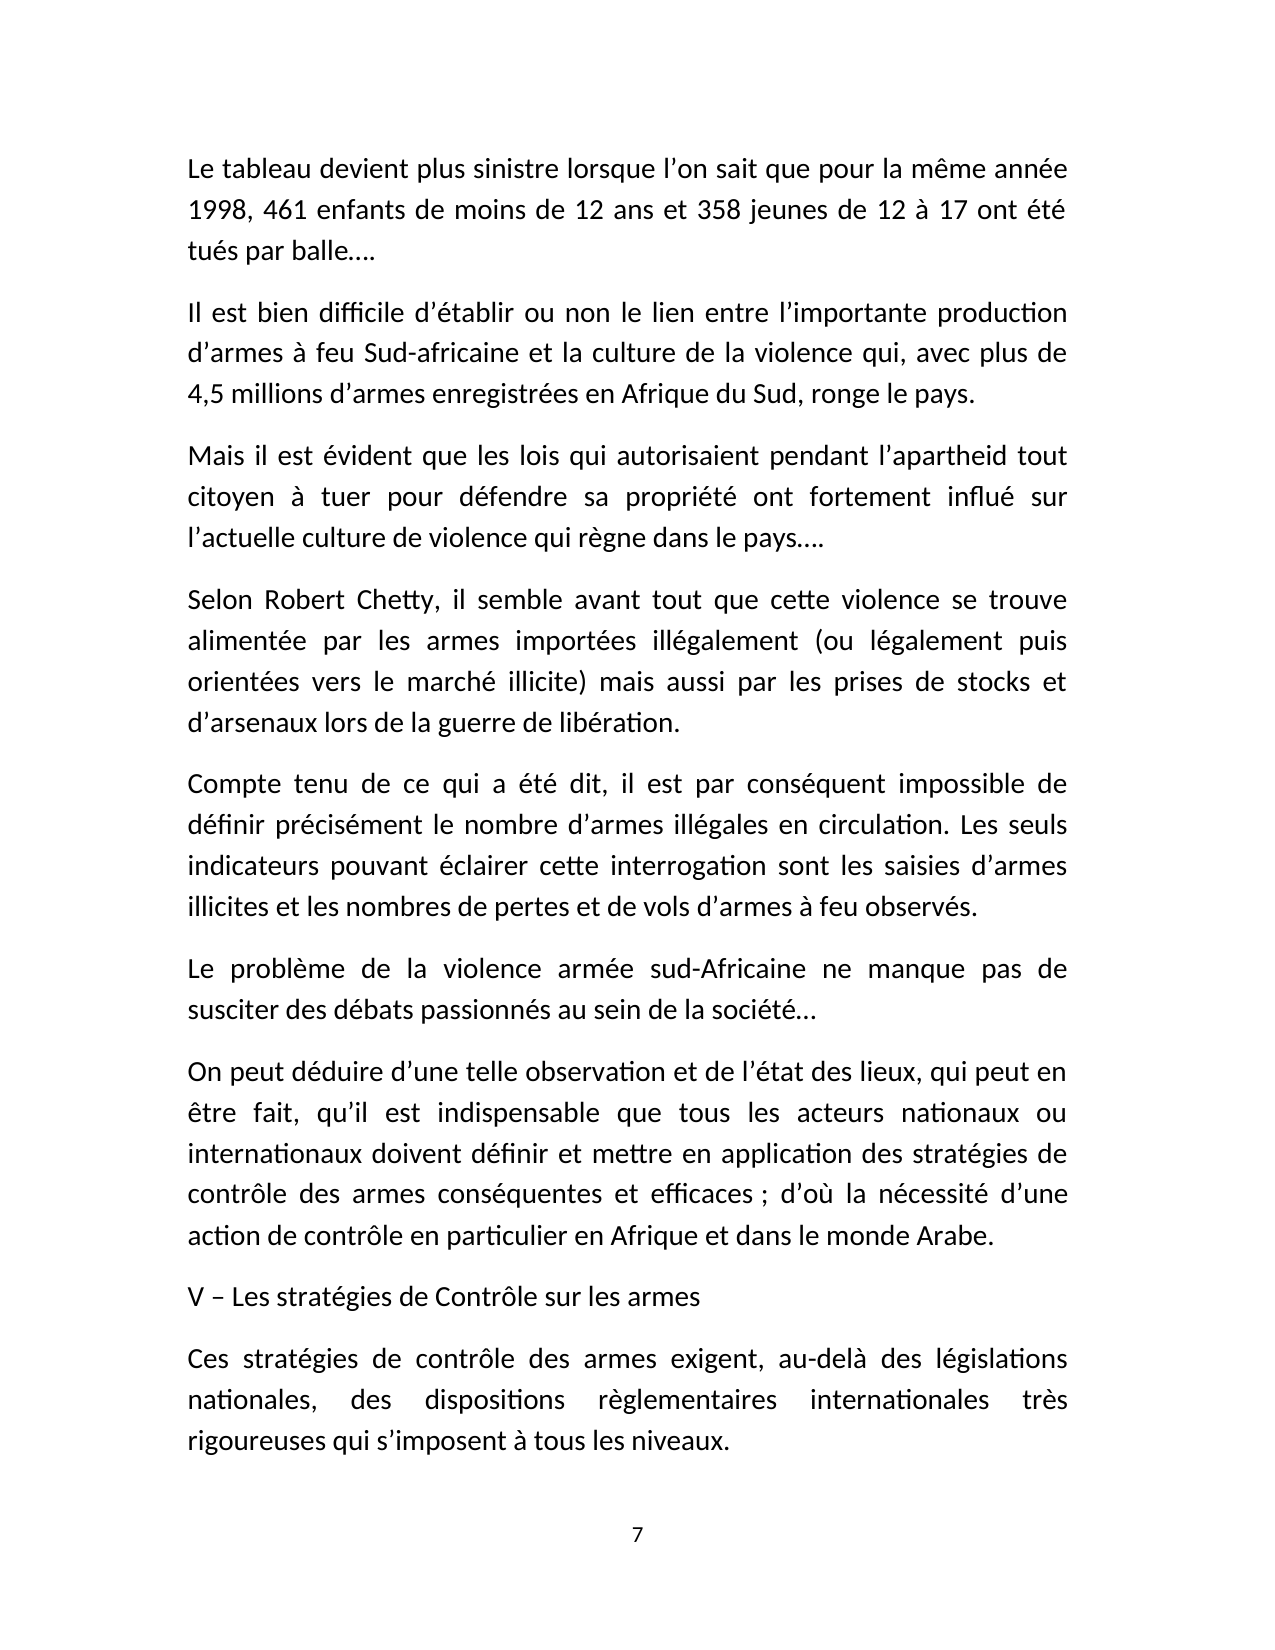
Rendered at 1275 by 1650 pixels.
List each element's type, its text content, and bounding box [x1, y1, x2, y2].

text Selon Robert Chetty, il semble avant tout que cette violence se trouve alimentée par les armes importées illégalement (ou légalement puis orientées vers le marché illicite) mais aussi par les prises de stocks et d’arsenaux lors de la guerre de libération. [187, 581, 1069, 739]
text Le problème de la violence armée sud-Africaine ne manque pas de susciter des débats passionnés au sein de la société… [187, 950, 1069, 1027]
text Compte tenu de ce qui a été dit, il est par conséquent impossible de définir précisément le nombre d’armes illégales en circulation. Les seuls indicateurs pouvant éclairer cette interrogation sont les saisies d’armes illicites et les nombres de pertes et de vols d’armes à feu observés. [187, 766, 1069, 924]
text Mais il est évident que les lois qui autorisaient pendant l’apartheid tout citoyen à tuer pour défendre sa propriété ont fortement influé sur l’actuelle culture de violence qui règne dans le pays…. [187, 437, 1069, 555]
text V – Les stratégies de Contrôle sur les armes [187, 1278, 1106, 1314]
text Le tableau devient plus sinistre lorsque l’on sait que pour la même année 1998, 461 enfants de moins de 12 ans et 358 jeunes de 12 à 17 ont été tués par balle…. [187, 150, 1069, 267]
text On peut déduire d’une telle observation et de l’état des lieux, qui peut en être fait, qu’il est indispensable que tous les acteurs nationaux ou internationaux doivent définir et mettre en application des stratégies de contrôle des armes conséquentes et efficaces ; d’où la nécessité d’une action de contrôle en particulier en Afrique et dans le monde Arabe. [187, 1053, 1069, 1252]
text Ces stratégies de contrôle des armes exigent, au-delà des législations nationales, des dispositions règlementaires internationales très rigoureuses qui s’imposent à tous les niveaux. [187, 1340, 1069, 1458]
text Il est bien difficile d’établir ou non le lien entre l’importante production d’armes à feu Sud-africaine et la culture de la violence qui, avec plus de 4,5 millions d’armes enregistrées en Afrique du Sud, ronge le pays. [187, 294, 1069, 411]
